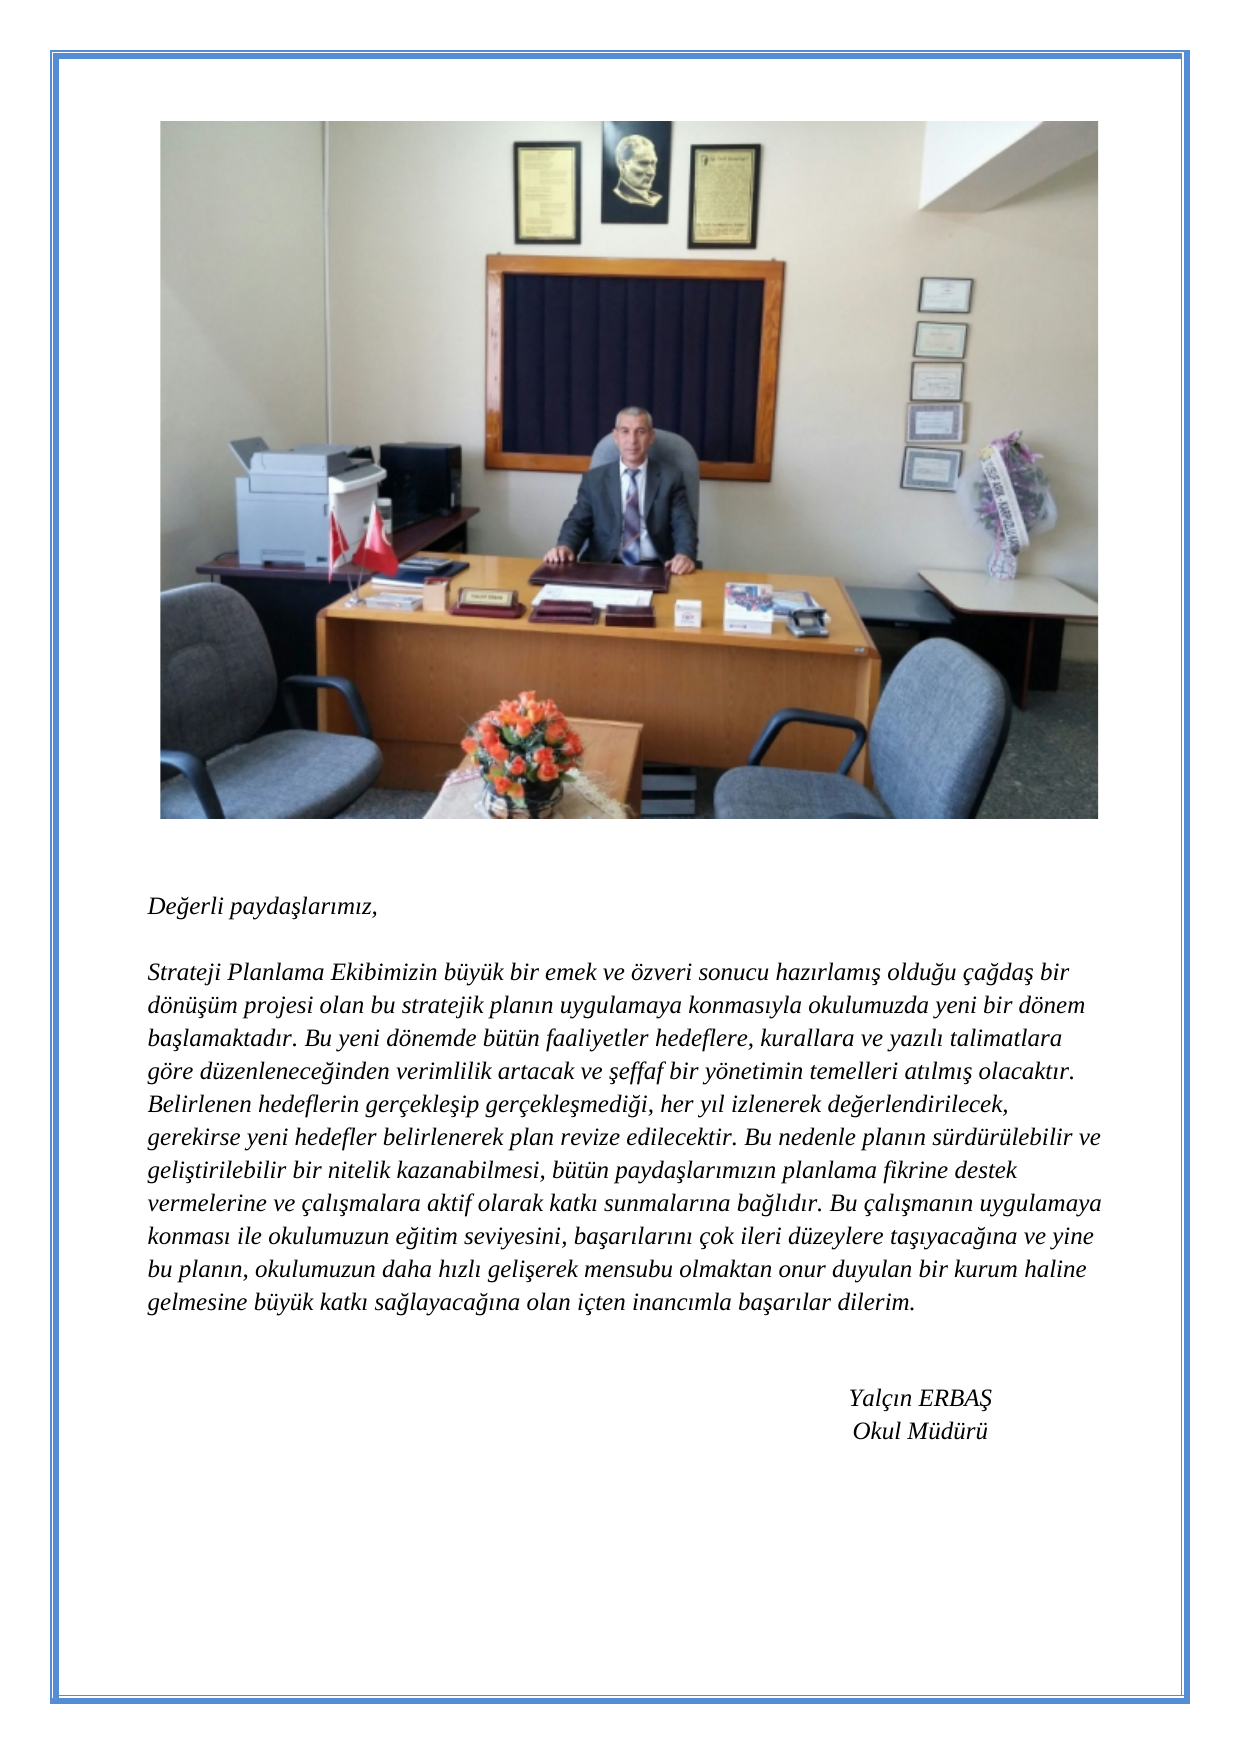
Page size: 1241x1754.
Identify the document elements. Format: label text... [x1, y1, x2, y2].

text Değerli paydaşlarımız, [147, 891, 1107, 920]
picture [160, 121, 1099, 819]
text Okul Müdürü [133, 1416, 1107, 1445]
text Yalçın ERBAŞ [133, 1383, 1107, 1412]
text Strateji Planlama Ekibimizin büyük bir emek ve özveri sonucu hazırlamış olduğu çağdaş bir dönüşüm projesi olan bu stratejik planın uygulamaya konmasıyla okulumuzda yeni bir dönem başlamaktadır. Bu yeni dönemde bütün faaliyetler hedeflere, kurallara ve yazılı talimatlara göre düzenleneceğinden verimlilik artacak ve şeffaf bir yönetimin temelleri atılmış olacaktır. Belirlenen hedeflerin gerçekleşip gerçekleşmediği, her yıl izlenerek değerlendirilecek, gerekirse yeni hedefler belirlenerek plan revize edilecektir. Bu nedenle planın sürdürülebilir ve geliştirilebilir bir nitelik kazanabilmesi, bütün paydaşlarımızın planlama fikrine destek vermelerine ve çalışmalara aktif olarak katkı sunmalarına bağlıdır. Bu çalışmanın uygulamaya konması ile okulumuzun eğitim seviyesini, başarılarını çok ileri düzeylere taşıyacağına ve yine bu planın, okulumuzun daha hızlı gelişerek mensubu olmaktan onur duyulan bir kurum haline gelmesine büyük katkı sağlayacağına olan içten inancımla başarılar dilerim. [147, 957, 1107, 1316]
